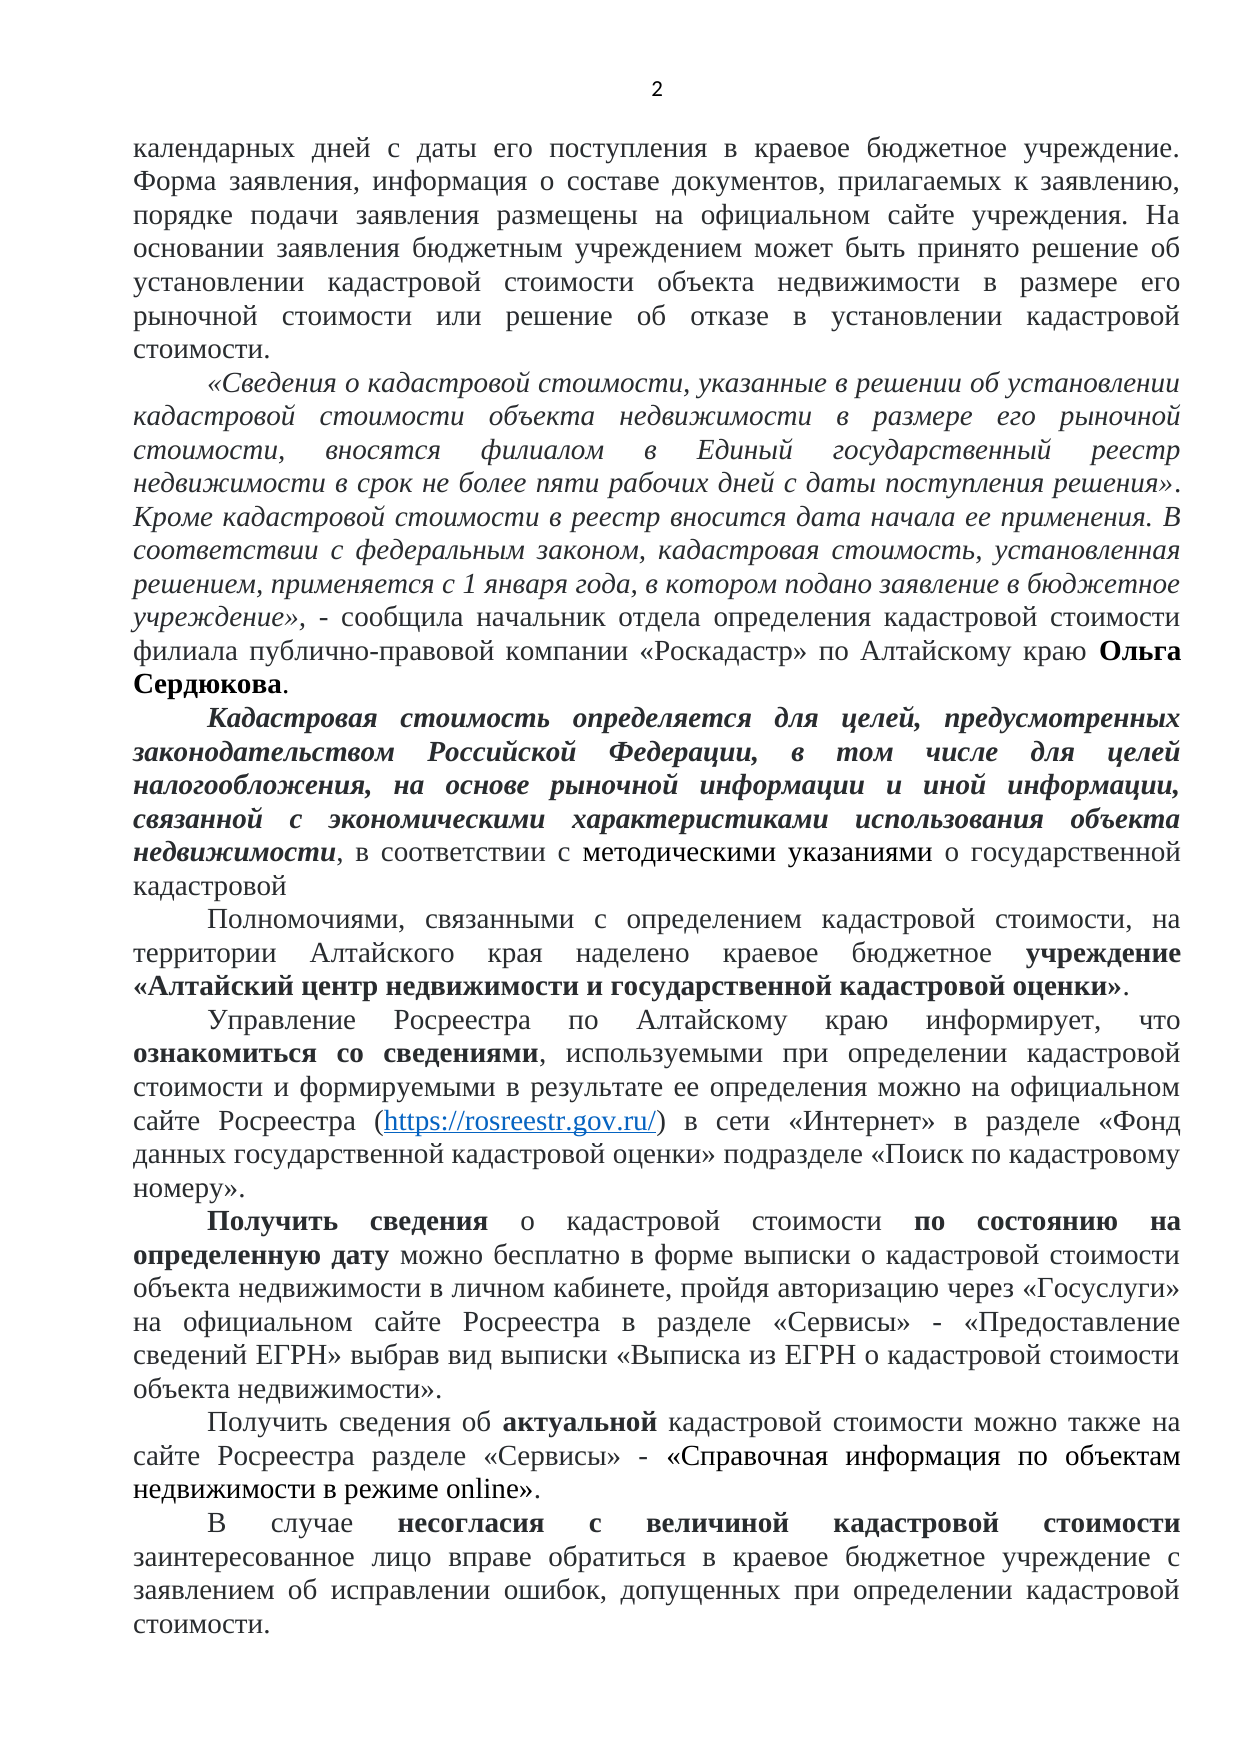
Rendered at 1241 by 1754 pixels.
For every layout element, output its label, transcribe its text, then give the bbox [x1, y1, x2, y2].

text Получить сведения об актуальной кадастровой стоимости можно также на сайте Росреестра разделе «Сервисы» - «Справочная информация по объектам недвижимости в режиме online». [133, 1404, 1181, 1505]
text Получить сведения о кадастровой стоимости по состоянию на определенную дату можно бесплатно в форме выписки о кадастровой стоимости объекта недвижимости в личном кабинете, пройдя авторизацию через «Госуслуги» на официальном сайте Росреестра в разделе «Сервисы» - «Предоставление сведений ЕГРН» выбрав вид выписки «Выписка из ЕГРН о кадастровой стоимости объекта недвижимости». [133, 1203, 1181, 1404]
text Кадастровая стоимость определяется для целей, предусмотренных законодательством Российской Федерации, в том числе для целей налогообложения, на основе рыночной информации и иной информации, связанной с экономическими характеристиками использования объекта недвижимости, в соответствии с методическими указаниями о государственной кадастровой [133, 700, 1181, 901]
text Управление Росреестра по Алтайскому краю информирует, что ознакомиться со сведениями, используемыми при определении кадастровой стоимости и формируемыми в результате ее определения можно на официальном сайте Росреестра (https://rosreestr.gov.ru/) в сети «Интернет» в разделе «Фонд данных государственной кадастровой оценки» подразделе «Поиск по кадастровому номеру». [133, 1002, 1181, 1203]
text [133, 130, 1181, 365]
text «Сведения о кадастровой стоимости, указанные в решении об установлении кадастровой стоимости объекта недвижимости в размере его рыночной стоимости, вносятся филиалом в Единый государственный реестр недвижимости в срок не более пяти рабочих дней с даты поступления решения». Кроме кадастровой стоимости в реестр вносится дата начала ее применения. В соответствии с федеральным законом, кадастровая стоимость, установленная решением, применяется с 1 января года, в котором подано заявление в бюджетное учреждение», - сообщила начальник отдела определения кадастровой стоимости филиала публично-правовой компании «Роскадастр» по Алтайскому краю Ольга Сердюкова. [133, 365, 1181, 700]
text Полномочиями, связанными с определением кадастровой стоимости, на территории Алтайского края наделено краевое бюджетное учреждение «Алтайский центр недвижимости и государственной кадастровой оценки». [133, 901, 1181, 1002]
text В случае несогласия с величиной кадастровой стоимости заинтересованное лицо вправе обратиться в краевое бюджетное учреждение с заявлением об исправлении ошибок, допущенных при определении кадастровой стоимости. [133, 1505, 1181, 1639]
